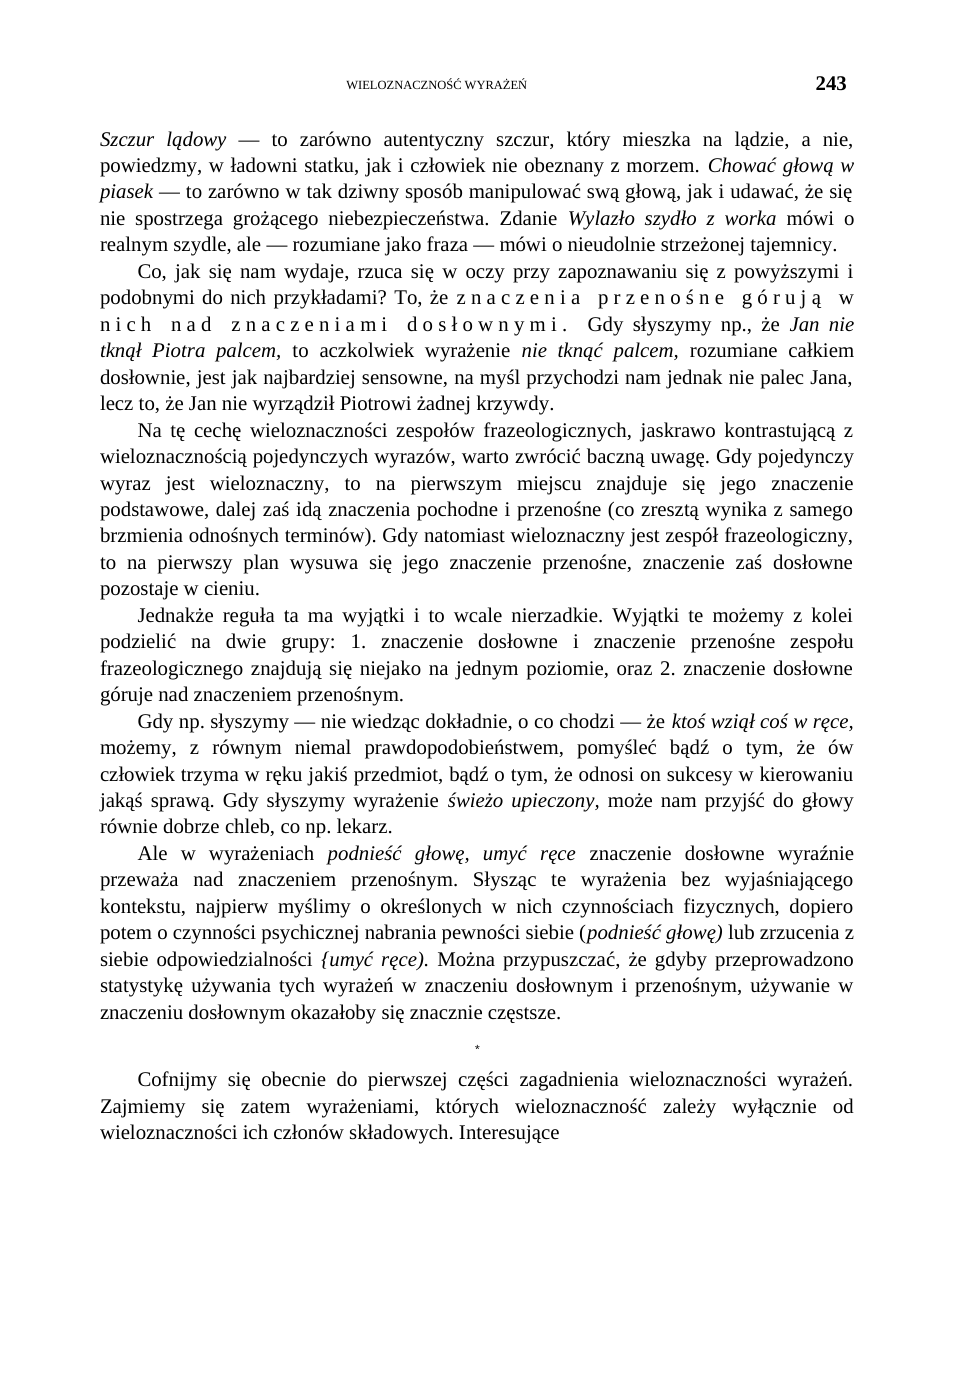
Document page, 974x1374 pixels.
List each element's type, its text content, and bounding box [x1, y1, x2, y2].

text WIELOZNACZNOŚĆ WYRAŻEŃ [346, 79, 527, 92]
text Szczur lądowy — to zarówno autentyczny szczur, który mieszka na lądzie, a nie, powiedzmy, w ładowni statku, jak i człowiek nie obeznany z morzem. Chować głową w piasek — to zarówno w tak dziwny sposób manipulować swą głową, jak i udawać, że się nie spostrzega grożącego niebezpieczeństwa. Zdanie Wylazło szydło z worka mówi o realnym szydle, ale — rozumiane jako fraza — mówi o nieudolnie strzeżonej tajemnicy. [100, 125, 854, 257]
text Ale w wyrażeniach podnieść głowę, umyć ręce znaczenie dosłowne wyraźnie przeważa nad znaczeniem przenośnym. Słysząc te wyrażenia bez wyjaśniającego kontekstu, najpierw myślimy o określonych w nich czynnościach fizycznych, dopiero potem o czynności psychicznej nabrania pewności siebie (podnieść głowę) lub zrzucenia z siebie odpowiedzialności {umyć ręce). Można przypuszczać, że gdyby przeprowadzono statystykę używania tych wyrażeń w znaczeniu dosłownym i przenośnym, używanie w znaczeniu dosłownym okazałoby się znacznie częstsze. [100, 839, 854, 1024]
text Cofnijmy się obecnie do pierwszej części zagadnienia wieloznaczności wyrażeń. Zajmiemy się zatem wyrażeniami, których wieloznaczność zależy wyłącznie od wieloznaczności ich członów składowych. Interesujące [100, 1066, 854, 1145]
text 243 [815, 74, 847, 95]
text Jednakże reguła ta ma wyjątki i to wcale nierzadkie. Wyjątki te możemy z kolei podzielić na dwie grupy: 1. znaczenie dosłowne i znaczenie przenośne zespołu frazeologicznego znajdują się niejako na jednym poziomie, oraz 2. znaczenie dosłowne góruje nad znaczeniem przenośnym. [100, 601, 854, 707]
text Gdy np. słyszymy — nie wiedząc dokładnie, o co chodzi — że ktoś wziął coś w ręce, możemy, z równym niemal prawdopodobieństwem, pomyśleć bądź o tym, że ów człowiek trzyma w ręku jakiś przedmiot, bądź o tym, że odnosi on sukcesy w kierowaniu jakąś sprawą. Gdy słyszymy wyrażenie świeżo upieczony, może nam przyjść do głowy równie dobrze chleb, co np. lekarz. [100, 707, 854, 839]
text Na tę cechę wieloznaczności zespołów frazeologicznych, jaskrawo kontrastującą z wieloznacznością pojedynczych wyrazów, warto zwrócić baczną uwagę. Gdy pojedynczy wyraz jest wieloznaczny, to na pierwszym miejscu znajduje się jego znaczenie podstawowe, dalej zaś idą znaczenia pochodne i przenośne (co zresztą wynika z samego brzmienia odnośnych terminów). Gdy natomiast wieloznaczny jest zespół frazeologiczny, to na pierwszy plan wysuwa się jego znaczenie przenośne, znaczenie zaś dosłowne pozostaje w cieniu. [100, 416, 854, 601]
text Co, jak się nam wydaje, rzuca się w oczy przy zapoznawaniu się z powyższymi i podobnymi do nich przykładami? To, że znaczenia przenośne górują w nich nad znaczeniami dosłownymi. Gdy słyszymy np., że Jan nie tknął Piotra palcem, to aczkolwiek wyrażenie nie tknąć palcem, rozumiane całkiem dosłownie, jest jak najbardziej sensowne, na myśl przychodzi nam jednak nie palec Jana, lecz to, że Jan nie wyrządził Piotrowi żadnej krzywdy. [100, 257, 854, 416]
